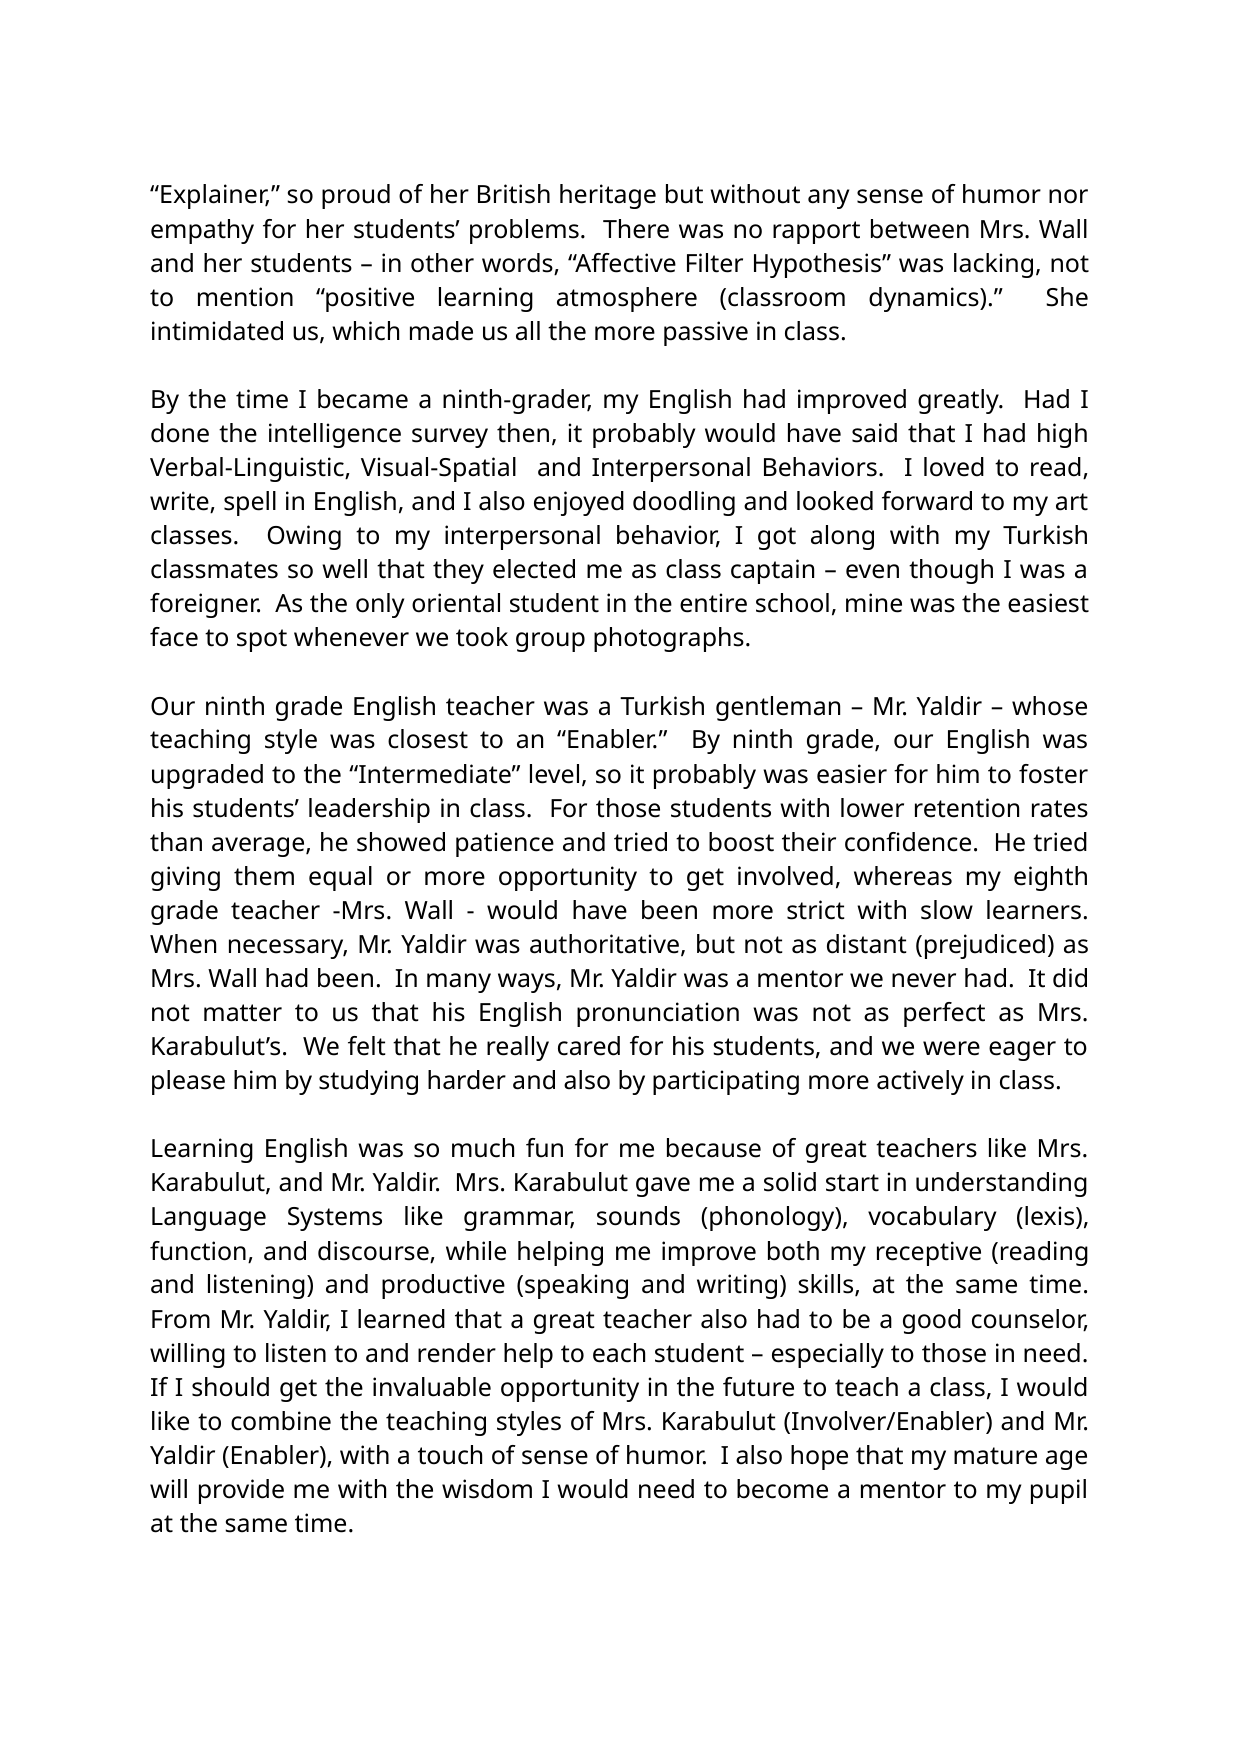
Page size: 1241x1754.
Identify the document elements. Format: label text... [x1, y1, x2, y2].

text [150, 177, 1090, 347]
text Our ninth grade English teacher was a Turkish gentleman – Mr. Yaldir – whose teaching style was closest to an “Enabler.” By ninth grade, our English was upgraded to the “Intermediate” level, so it probably was easier for him to foster his students’ leadership in class. For those students with lower retention rates than average, he showed patience and tried to boost their confidence. He tried giving them equal or more opportunity to get involved, whereas my eighth grade teacher -Mrs. Wall - would have been more strict with slow learners. When necessary, Mr. Yaldir was authoritative, but not as distant (prejudiced) as Mrs. Wall had been. In many ways, Mr. Yaldir was a mentor we never had. It did not matter to us that his English pronunciation was not as perfect as Mrs. Karabulut’s. We felt that he really cared for his students, and we were eager to please him by studying harder and also by participating more actively in class. [150, 688, 1090, 1097]
text By the time I became a ninth-grader, my English had improved greatly. Had I done the intelligence survey then, it probably would have said that I had high Verbal-Linguistic, Visual-Spatial and Interpersonal Behaviors. I loved to read, write, spell in English, and I also enjoyed doodling and looked forward to my art classes. Owing to my interpersonal behavior, I got along with my Turkish classmates so well that they elected me as class captain – even though I was a foreigner. As the only oriental student in the entire school, mine was the easiest face to spot whenever we took group photographs. [150, 382, 1090, 654]
text Learning English was so much fun for me because of great teachers like Mrs. Karabulut, and Mr. Yaldir. Mrs. Karabulut gave me a solid start in understanding Language Systems like grammar, sounds (phonology), vocabulary (lexis), function, and discourse, while helping me improve both my receptive (reading and listening) and productive (speaking and writing) skills, at the same time. From Mr. Yaldir, I learned that a great teacher also had to be a good counselor, willing to listen to and render help to each student – especially to those in need. If I should get the invaluable opportunity in the future to teach a class, I would like to combine the teaching styles of Mrs. Karabulut (Involver/Enabler) and Mr. Yaldir (Enabler), with a touch of sense of humor. I also hope that my mature age will provide me with the wisdom I would need to become a mentor to my pupil at the same time. [150, 1131, 1090, 1540]
